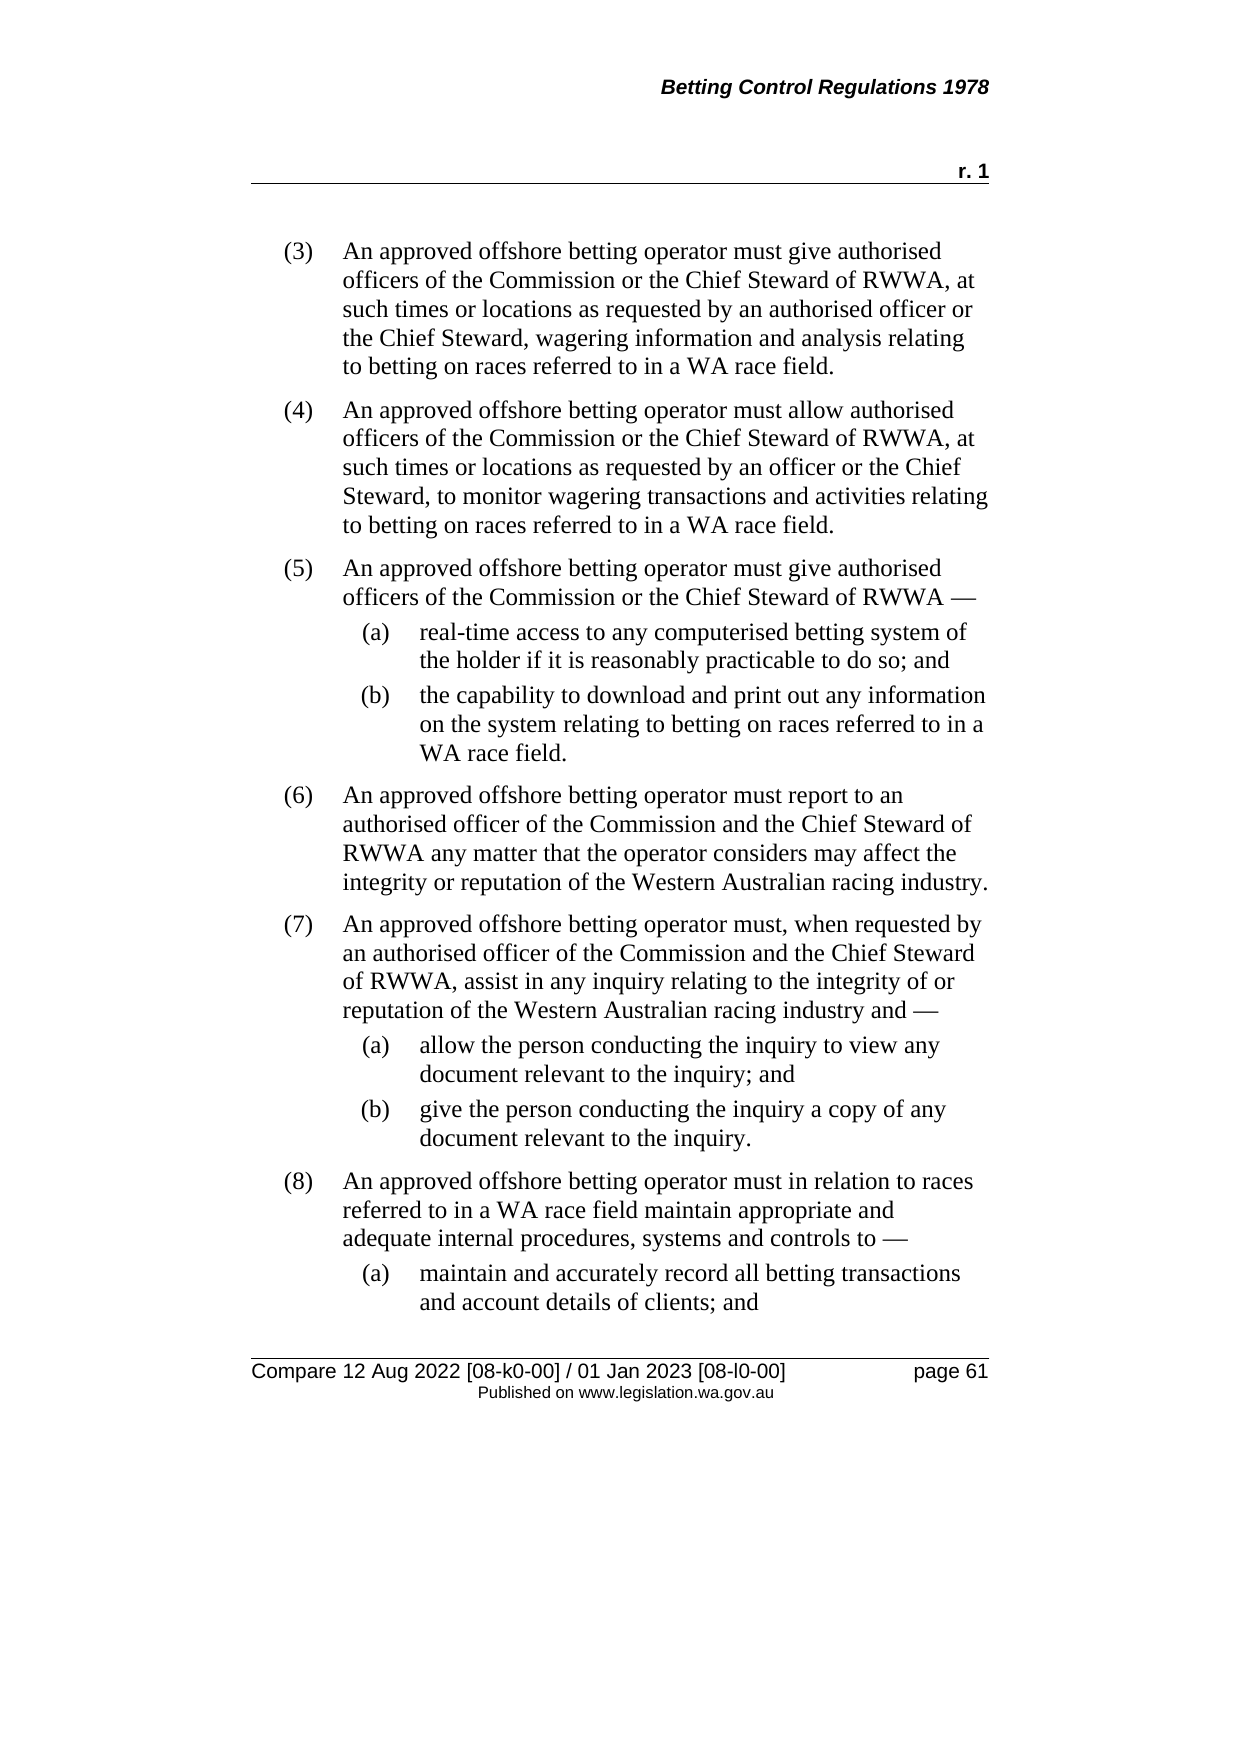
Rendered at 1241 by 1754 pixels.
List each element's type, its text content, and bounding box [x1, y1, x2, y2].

text (8) An approved offshore betting operator must in relation to races referred to in a WA race field maintain appropriate and adequate internal procedures, systems and controls to — [251, 1166, 989, 1252]
text (5) An approved offshore betting operator must give authorised officers of the Commission or the Chief Steward of RWWA — [251, 553, 989, 611]
text (a) allow the person conducting the inquiry to view any document relevant to the inquiry; and [251, 1030, 989, 1088]
text (6) An approved offshore betting operator must report to an authorised officer of the Commission and the Chief Steward of RWWA any matter that the operator considers may affect the integrity or reputation of the Western Australian racing industry. [251, 780, 989, 895]
text (a) maintain and accurately record all betting transactions and account details of clients; and [251, 1258, 989, 1316]
text (4) An approved offshore betting operator must allow authorised officers of the Commission or the Chief Steward of RWWA, at such times or locations as requested by an officer or the Chief Steward, to monitor wagering transactions and activities relating to betting on races referred to in a WA race field. [251, 395, 989, 538]
text (a) real-time access to any computerised betting system of the holder if it is reasonably practicable to do so; and [251, 617, 989, 674]
text (3) An approved offshore betting operator must give authorised officers of the Commission or the Chief Steward of RWWA, at such times or locations as requested by an authorised officer or the Chief Steward, wagering information and analysis relating to betting on races referred to in a WA race field. [251, 236, 989, 380]
text (b) give the person conducting the inquiry a copy of any document relevant to the inquiry. [251, 1094, 989, 1151]
text (7) An approved offshore betting operator must, when requested by an authorised officer of the Commission and the Chief Steward of RWWA, assist in any inquiry relating to the integrity of or reputation of the Western Australian racing industry and — [251, 909, 989, 1024]
text (b) the capability to download and print out any information on the system relating to betting on races referred to in a WA race field. [251, 681, 989, 767]
